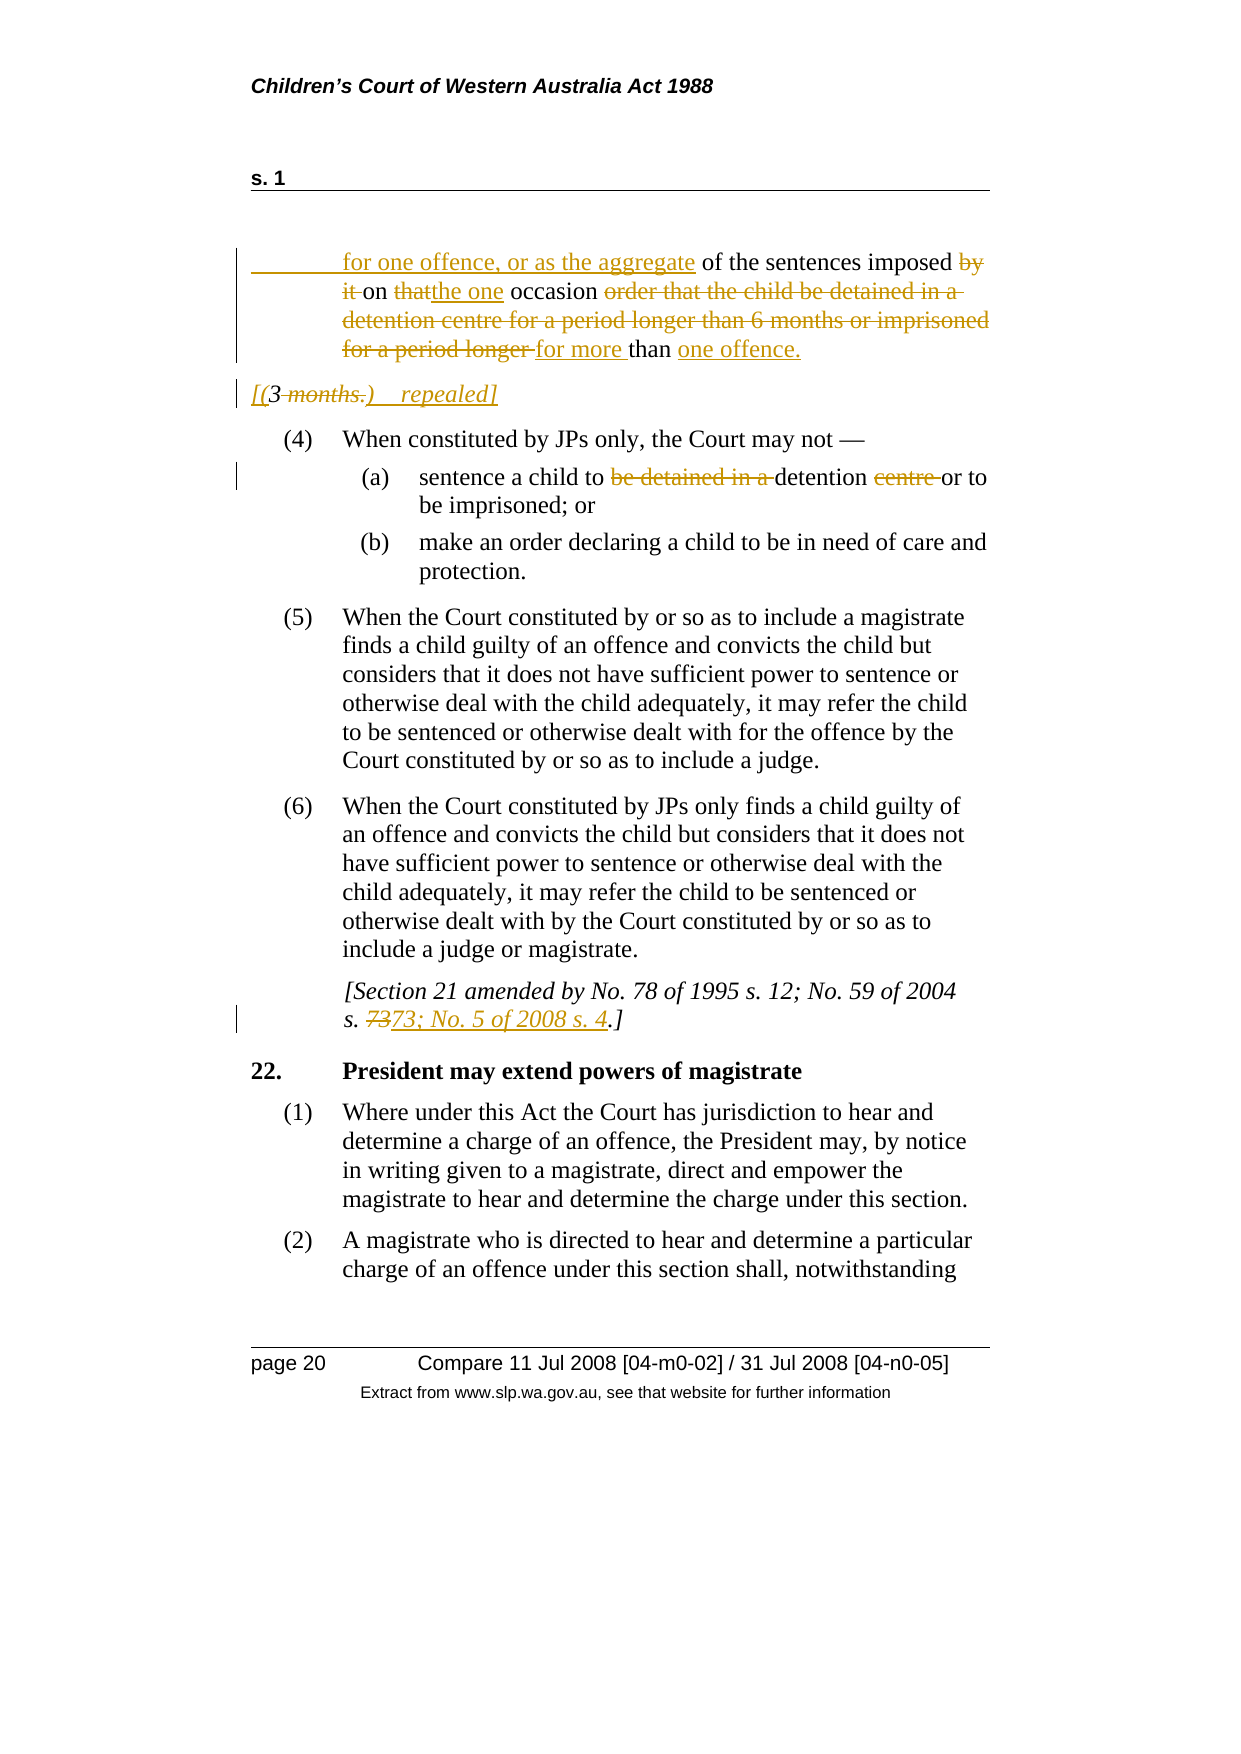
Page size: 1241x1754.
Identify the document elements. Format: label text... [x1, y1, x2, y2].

text (4) When constituted by JPs only, the Court may not — [251, 424, 990, 453]
subtitle 22. President may extend powers of magistrate [251, 1056, 990, 1085]
text (1) Where under this Act the Court has jurisdiction to hear and determine a charge of an offence, the President may, by notice in writing given to a magistrate, direct and empower the magistrate to hear and determine the charge under this section. [251, 1097, 990, 1212]
text 3 [251, 379, 990, 408]
text (b) make an order declaring a child to be in need of care and protection. [251, 527, 990, 585]
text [251, 1225, 990, 1282]
text [Section 21 amended by No. 78 of 1995 s. 12; No. 59 of 2004 s. .] [251, 976, 990, 1033]
text (6) When the Court constituted by JPs only finds a child guilty of an offence and convicts the child but considers that it does not have sufficient power to sentence or otherwise deal with the child adequately, it may refer the child to be sentenced or otherwise dealt with by the Court constituted by or so as to include a judge or magistrate. [251, 791, 990, 963]
text (5) When the Court constituted by or so as to include a magistrate finds a child guilty of an offence and convicts the child but considers that it does not have sufficient power to sentence or otherwise deal with the child adequately, it may refer the child to be sentenced or otherwise dealt with for the offence by the Court constituted by or so as to include a judge. [251, 602, 990, 774]
text of the sentences imposed on occasion than [251, 247, 990, 362]
text (a) sentence a child to detention or to be imprisoned; or [251, 462, 990, 519]
